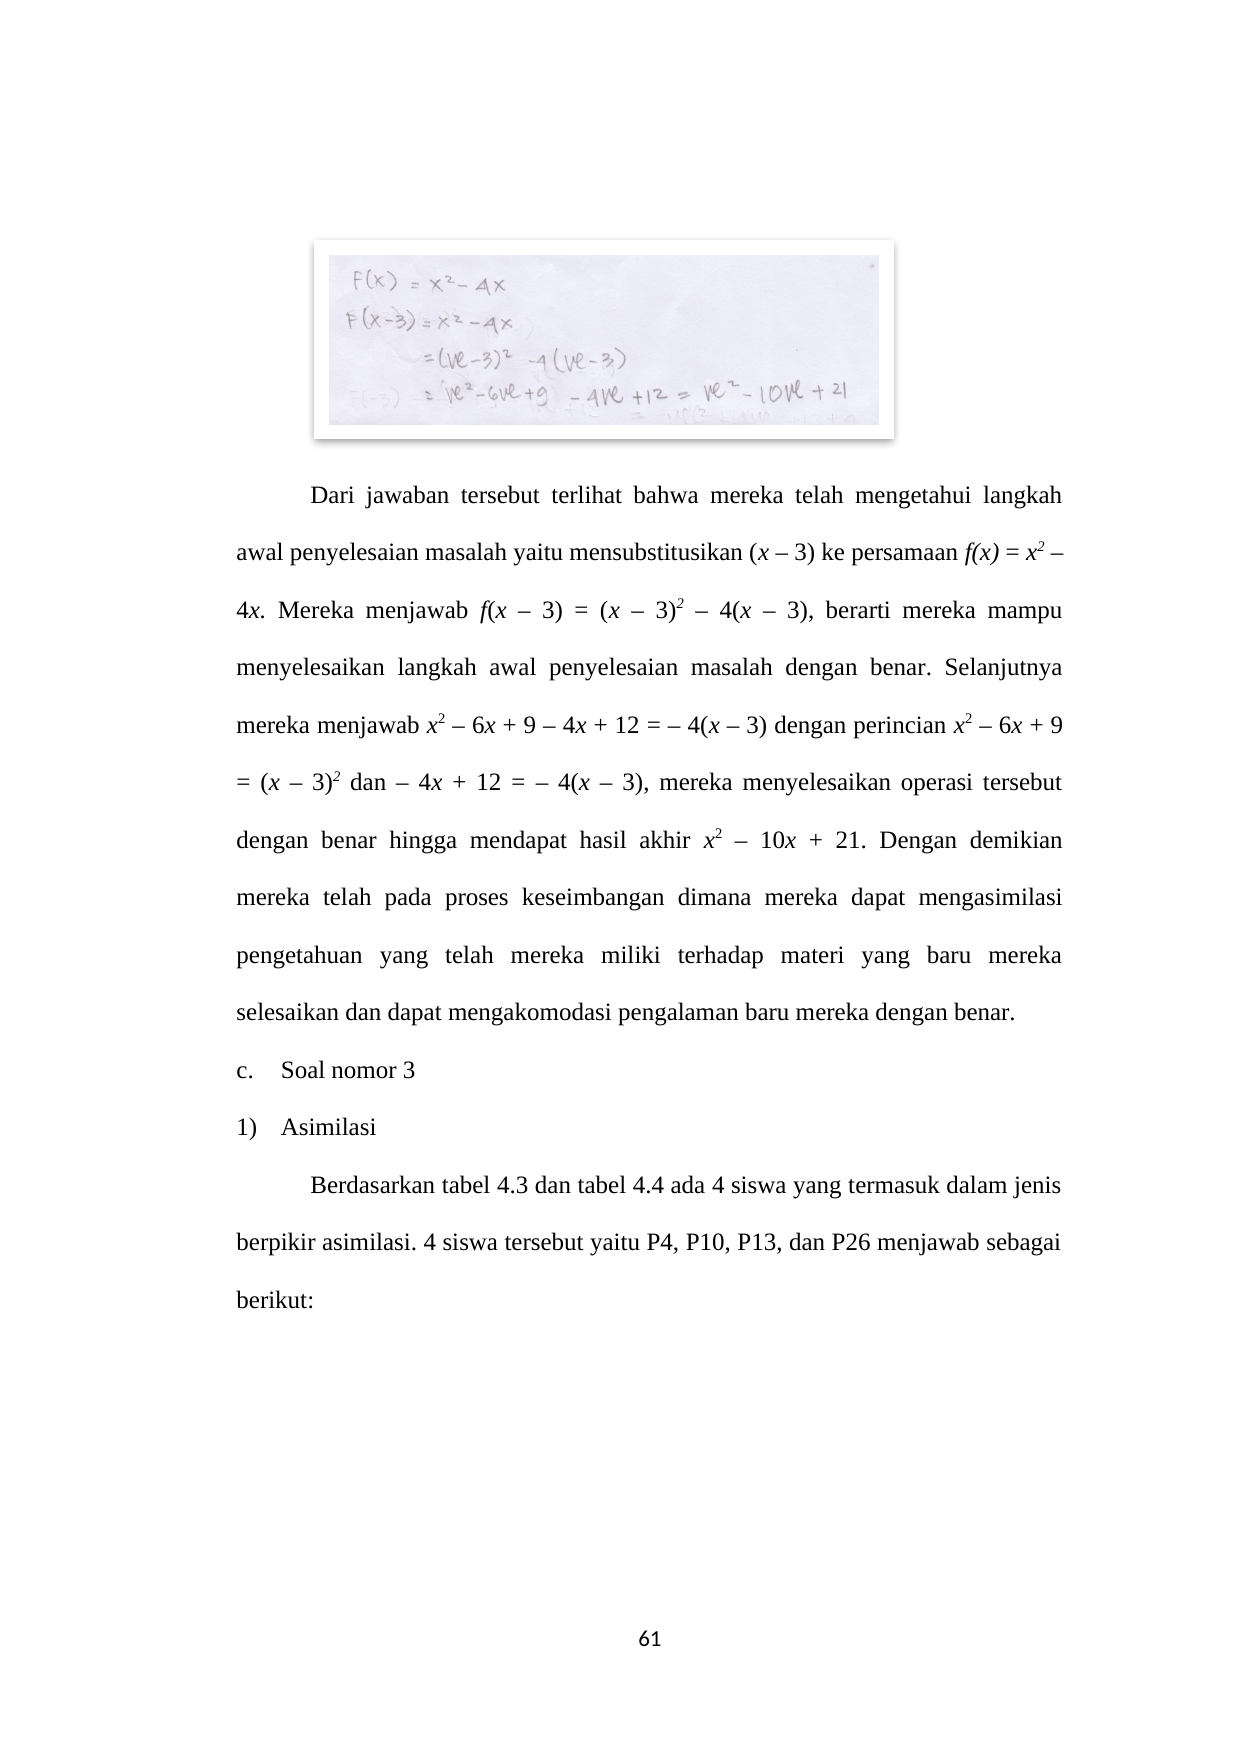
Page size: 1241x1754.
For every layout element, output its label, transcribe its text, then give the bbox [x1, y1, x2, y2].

picture [329, 255, 879, 425]
list Dari jawaban tersebut terlihat bahwa mereka telah mengetahui langkah awal penyelesaian masalah yaitu mensubstitusikan (x – 3) ke persamaan f(x) = x2 – 4x. Mereka menjawab f(x – 3) = (x – 3)2 – 4(x – 3), berarti mereka mampu menyelesaikan langkah awal penyelesaian masalah dengan benar. Selanjutnya mereka menjawab x2 – 6x + 9 – 4x + 12 = – 4(x – 3) dengan perincian x2 – 6x + 9 = (x – 3)2 dan – 4x + 12 = – 4(x – 3), mereka menyelesaikan operasi tersebut dengan benar hingga mendapat hasil akhir x2 – 10x + 21. Dengan demikian mereka telah pada proses keseimbangan dimana mereka dapat mengasimilasi pengetahuan yang telah mereka miliki terhadap materi yang baru mereka selesaikan dan dapat mengakomodasi pengalaman baru mereka dengan benar. [236, 480, 1063, 1026]
list Asimilasi [236, 1112, 1063, 1141]
list Berdasarkan tabel 4.3 dan tabel 4.4 ada 4 siswa yang termasuk dalam jenis berpikir asimilasi. 4 siswa tersebut yaitu P4, P10, P13, dan P26 menjawab sebagai berikut: [236, 1170, 1063, 1314]
list Soal nomor 3 [236, 1055, 1063, 1084]
